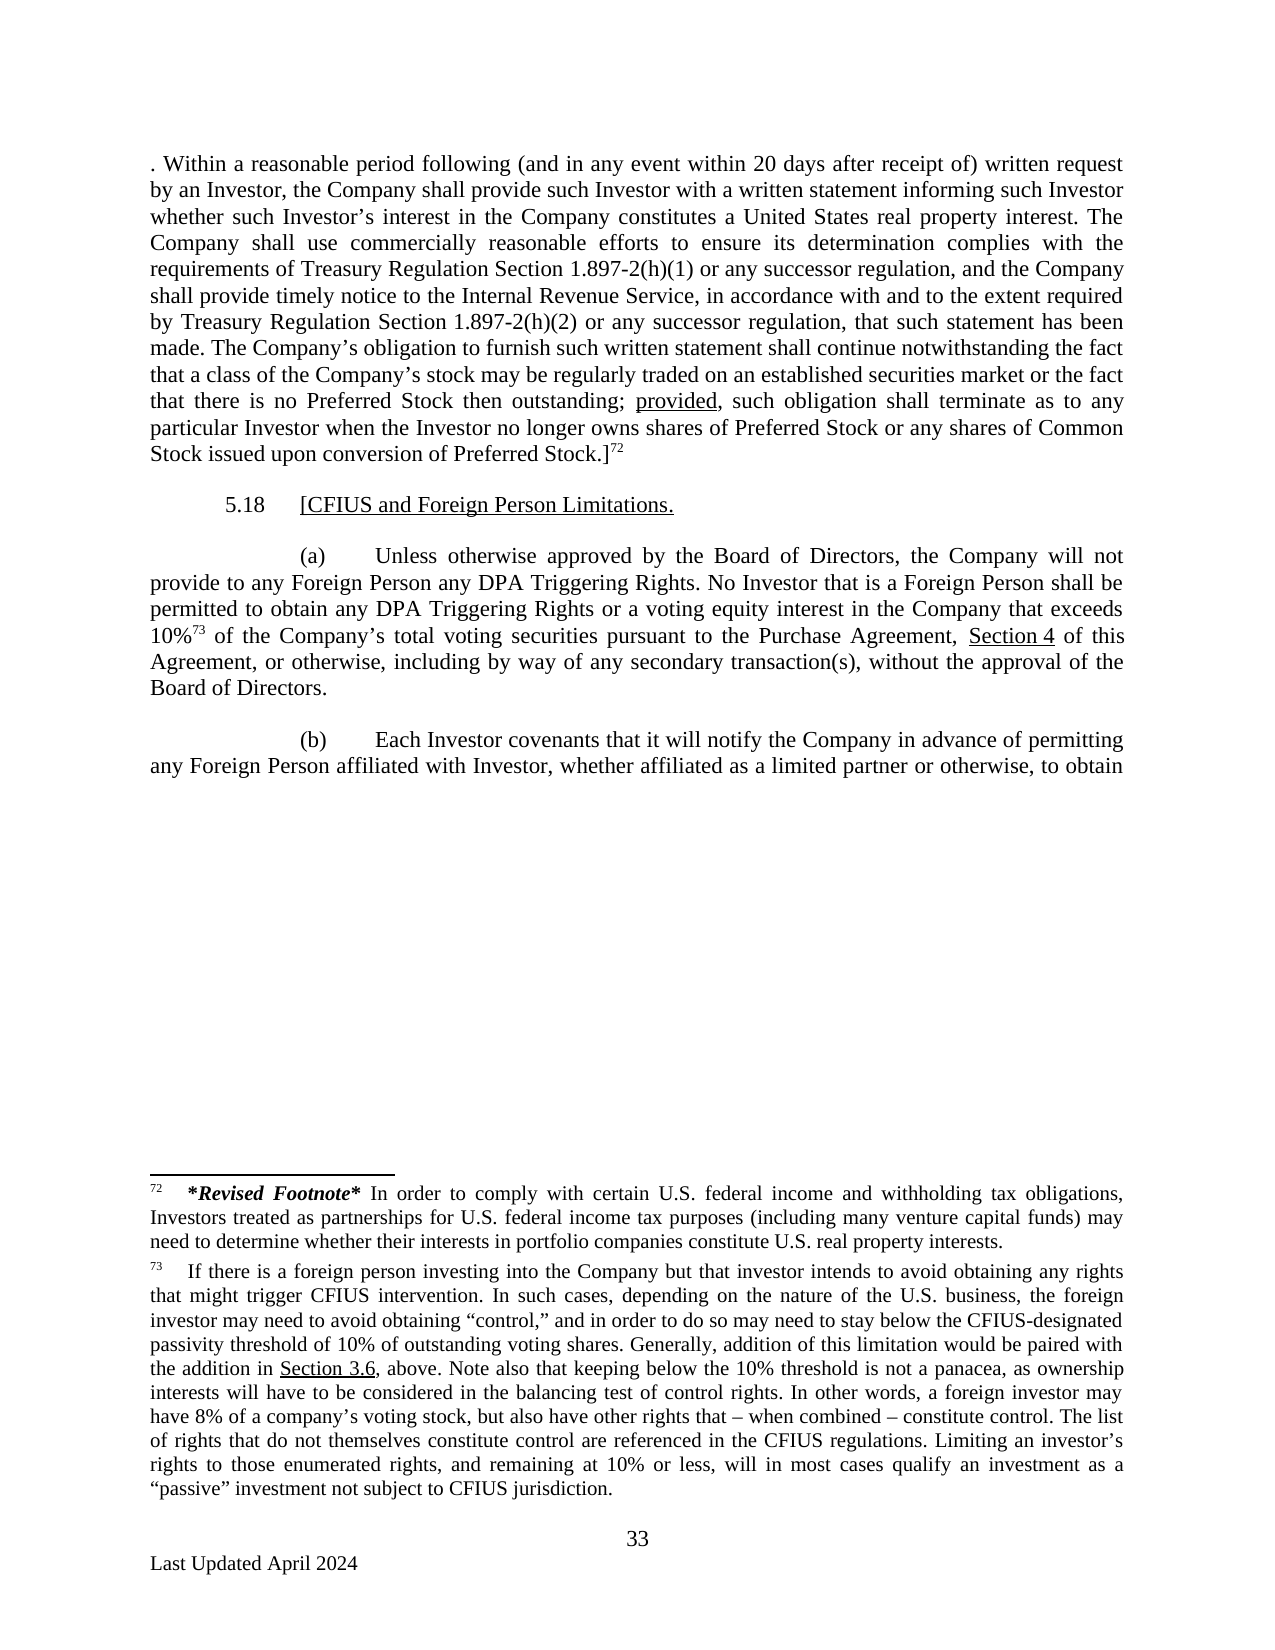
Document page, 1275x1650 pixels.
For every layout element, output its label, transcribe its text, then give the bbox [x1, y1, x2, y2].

subtitle Each Investor covenants that it will notify the Company in advance of permitting any Foreign Person affiliated with Investor, whether affiliated as a limited partner or otherwise, to obtain through Investor any DPA Triggering Rights.], , [150, 726, 1125, 778]
subtitle Unless otherwise approved by the Board of Directors, the Company will not provide to any Foreign Person any DPA Triggering Rights. No Investor that is a Foreign Person shall be permitted to obtain any DPA Triggering Rights or a voting equity interest in the Company that exceeds 10% of the Company’s total voting securities pursuant to the Purchase Agreement, Section 4 of this Agreement, or otherwise, including by way of any secondary transaction(s), without the approval of the Board of Directors. [150, 543, 1125, 701]
subtitle [CFIUS and Foreign Person Limitations. [150, 491, 1125, 518]
subtitle . Within a reasonable period following (and in any event within 20 days after receipt of) written request by an Investor, the Company shall provide such Investor with a written statement informing such Investor whether such Investor’s interest in the Company constitutes a United States real property interest. The Company shall use commercially reasonable efforts to ensure its determination complies with the requirements of Treasury Regulation Section 1.897-2(h)(1) or any successor regulation, and the Company shall provide timely notice to the Internal Revenue Service, in accordance with and to the extent required by Treasury Regulation Section 1.897-2(h)(2) or any successor regulation, that such statement has been made. The Company’s obligation to furnish such written statement shall continue notwithstanding the fact that a class of the Company’s stock may be regularly traded on an established securities market or the fact that there is no Preferred Stock then outstanding; provided, such obligation shall terminate as to any particular Investor when the Investor no longer owns shares of Preferred Stock or any shares of Common Stock issued upon conversion of Preferred Stock.] [150, 150, 1125, 466]
